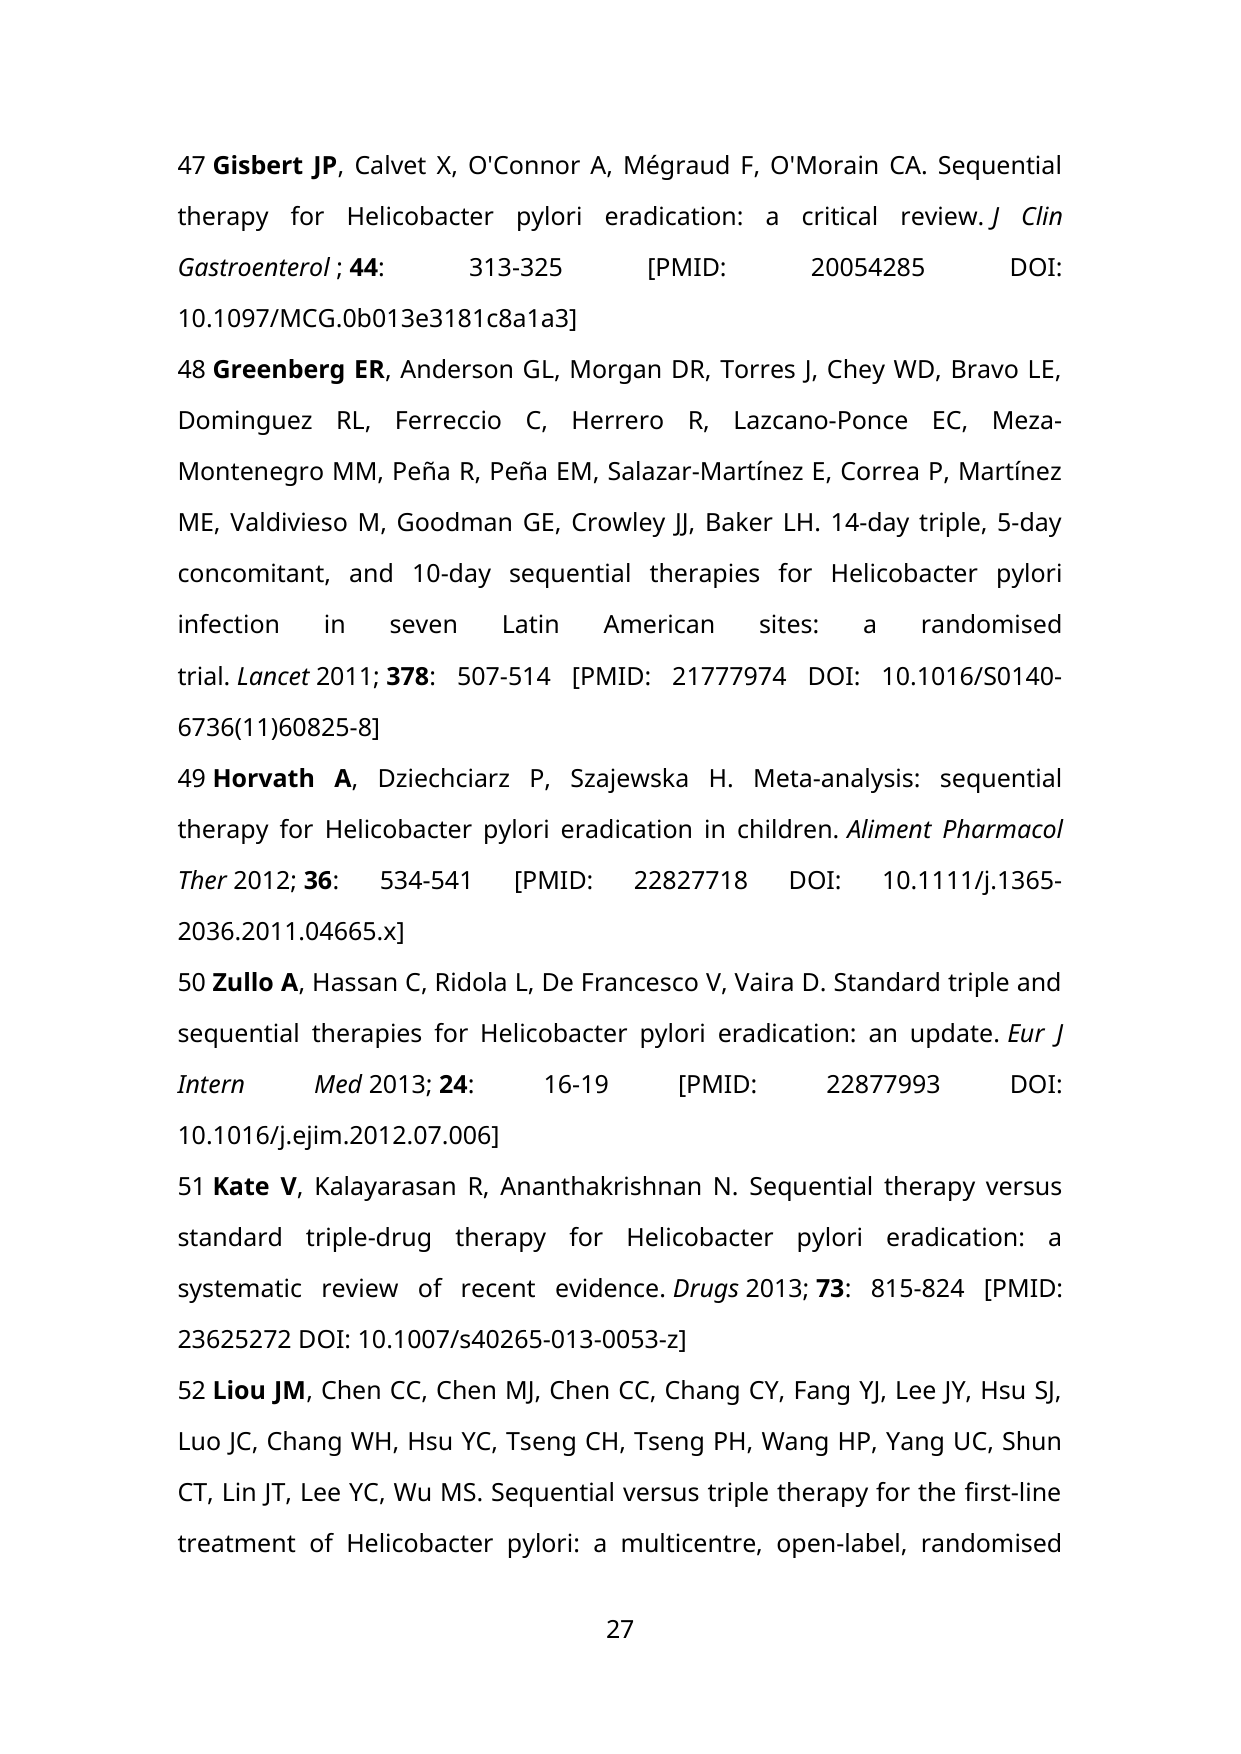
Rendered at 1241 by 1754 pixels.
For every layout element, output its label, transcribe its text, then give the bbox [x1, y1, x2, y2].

text 50 Zullo A, Hassan C, Ridola L, De Francesco V, Vaira D. Standard triple and sequential therapies for Helicobacter pylori eradication: an update. Eur J Intern Med 2013; 24: 16-19 [PMID: 22877993 DOI: 10.1016/j.ejim.2012.07.006] [177, 964, 1063, 1152]
text 51 Kate V, Kalayarasan R, Ananthakrishnan N. Sequential therapy versus standard triple-drug therapy for Helicobacter pylori eradication: a systematic review of recent evidence. Drugs 2013; 73: 815-824 [PMID: 23625272 DOI: 10.1007/s40265-013-0053-z] [177, 1168, 1063, 1356]
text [177, 1373, 1063, 1560]
text 48 Greenberg ER, Anderson GL, Morgan DR, Torres J, Chey WD, Bravo LE, Dominguez RL, Ferreccio C, Herrero R, Lazcano-Ponce EC, Meza-Montenegro MM, Peña R, Peña EM, Salazar-Martínez E, Correa P, Martínez ME, Valdivieso M, Goodman GE, Crowley JJ, Baker LH. 14-day triple, 5-day concomitant, and 10-day sequential therapies for Helicobacter pylori infection in seven Latin American sites: a randomised trial. Lancet 2011; 378: 507-514 [PMID: 21777974 DOI: 10.1016/S0140-6736(11)60825-8] [177, 352, 1063, 743]
text 47 Gisbert JP, Calvet X, O'Connor A, Mégraud F, O'Morain CA. Sequential therapy for Helicobacter pylori eradication: a critical review. J Clin Gastroenterol ; 44: 313-325 [PMID: 20054285 DOI: 10.1097/MCG.0b013e3181c8a1a3] [177, 148, 1063, 335]
text 49 Horvath A, Dziechciarz P, Szajewska H. Meta-analysis: sequential therapy for Helicobacter pylori eradication in children. Aliment Pharmacol Ther 2012; 36: 534-541 [PMID: 22827718 DOI: 10.1111/j.1365-2036.2011.04665.x] [177, 760, 1063, 947]
